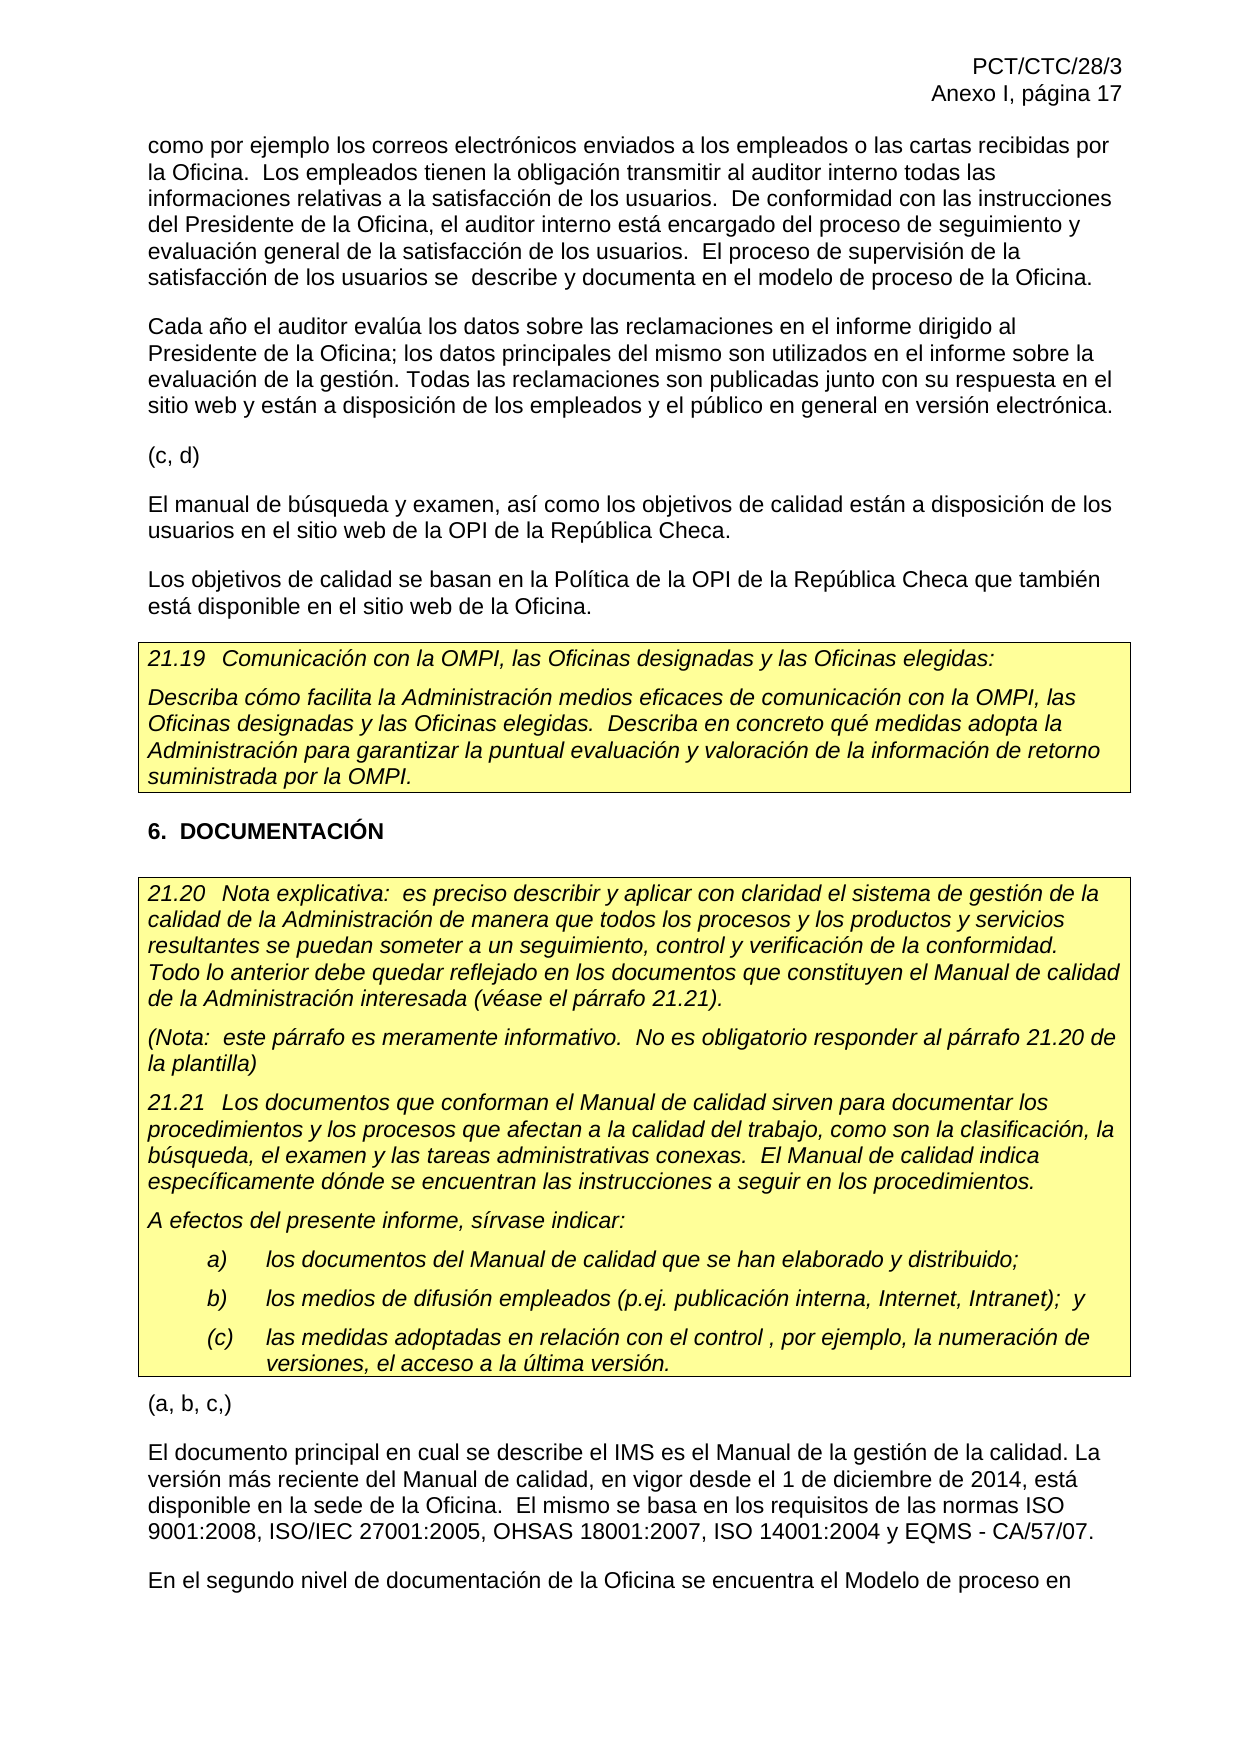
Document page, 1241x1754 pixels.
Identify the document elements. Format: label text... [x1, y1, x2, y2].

text (Nota: este párrafo es meramente informativo. No es obligatorio responder al párrafo 21.20 de la plantilla) [139, 1021, 1130, 1077]
text b) los medios de difusión empleados (p.ej. publicación interna, Internet, Intranet); y [139, 1282, 1130, 1311]
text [148, 1567, 1122, 1594]
text a) los documentos del Manual de calidad que se han elaborado y distribuido; [139, 1243, 1130, 1272]
text A efectos del presente informe, sírvase indicar: [139, 1204, 1130, 1233]
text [148, 132, 1122, 290]
text Cada año el auditor evalúa los datos sobre las reclamaciones en el informe dirigido al Presidente de la Oficina; los datos principales del mismo son utilizados en el informe sobre la evaluación de la gestión. Todas las reclamaciones son publicadas junto con su respuesta en el sitio web y están a disposición de los empleados y el público en general en versión electrónica. [148, 313, 1122, 419]
text (c) las medidas adoptadas en relación con el control , por ejemplo, la numeración de versiones, el acceso a la última versión. [139, 1321, 1130, 1376]
text El manual de búsqueda y examen, así como los objetivos de calidad están a disposición de los usuarios en el sitio web de la OPI de la República Checa. [148, 491, 1122, 543]
text Describa cómo facilita la Administración medios eficaces de comunicación con la OMPI, las Oficinas designadas y las Oficinas elegidas. Describa en concreto qué medidas adopta la Administración para garantizar la puntual evaluación y valoración de la información de retorno suministrada por la OMPI. [139, 681, 1130, 792]
text Los objetivos de calidad se basan en la Política de la OPI de la República Checa que también está disponible en el sitio web de la Oficina. [148, 566, 1122, 619]
text 21.20 Nota explicativa: es preciso describir y aplicar con claridad el sistema de gestión de la calidad de la Administración de manera que todos los procesos y los productos y servicios resultantes se puedan someter a un seguimiento, control y verificación de la conformidad. Todo lo anterior debe quedar reflejado en los documentos que constituyen el Manual de calidad de la Administración interesada (véase el párrafo 21.21). [139, 878, 1130, 1011]
subtitle 6. DOCUMENTACIÓN [148, 818, 1122, 844]
list (a, b, c,) [148, 1390, 1122, 1416]
text (c, d) [148, 442, 1122, 468]
text 21.21 Los documentos que conforman el Manual de calidad sirven para documentar los procedimientos y los procesos que afectan a la calidad del trabajo, como son la clasificación, la búsqueda, el examen y las tareas administrativas conexas. El Manual de calidad indica específicamente dónde se encuentran las instrucciones a seguir en los procedimientos. [139, 1086, 1130, 1194]
text 21.19 Comunicación con la OMPI, las Oficinas designadas y las Oficinas elegidas: [139, 643, 1130, 672]
text El documento principal en cual se describe el IMS es el Manual de la gestión de la calidad. La versión más reciente del Manual de calidad, en vigor desde el 1 de diciembre de 2014, está disponible en la sede de la Oficina. El mismo se basa en los requisitos de las normas ISO 9001:2008, ISO/IEC 27001:2005, OHSAS 18001:2007, ISO 14001:2004 y EQMS - CA/57/07. [148, 1439, 1122, 1544]
